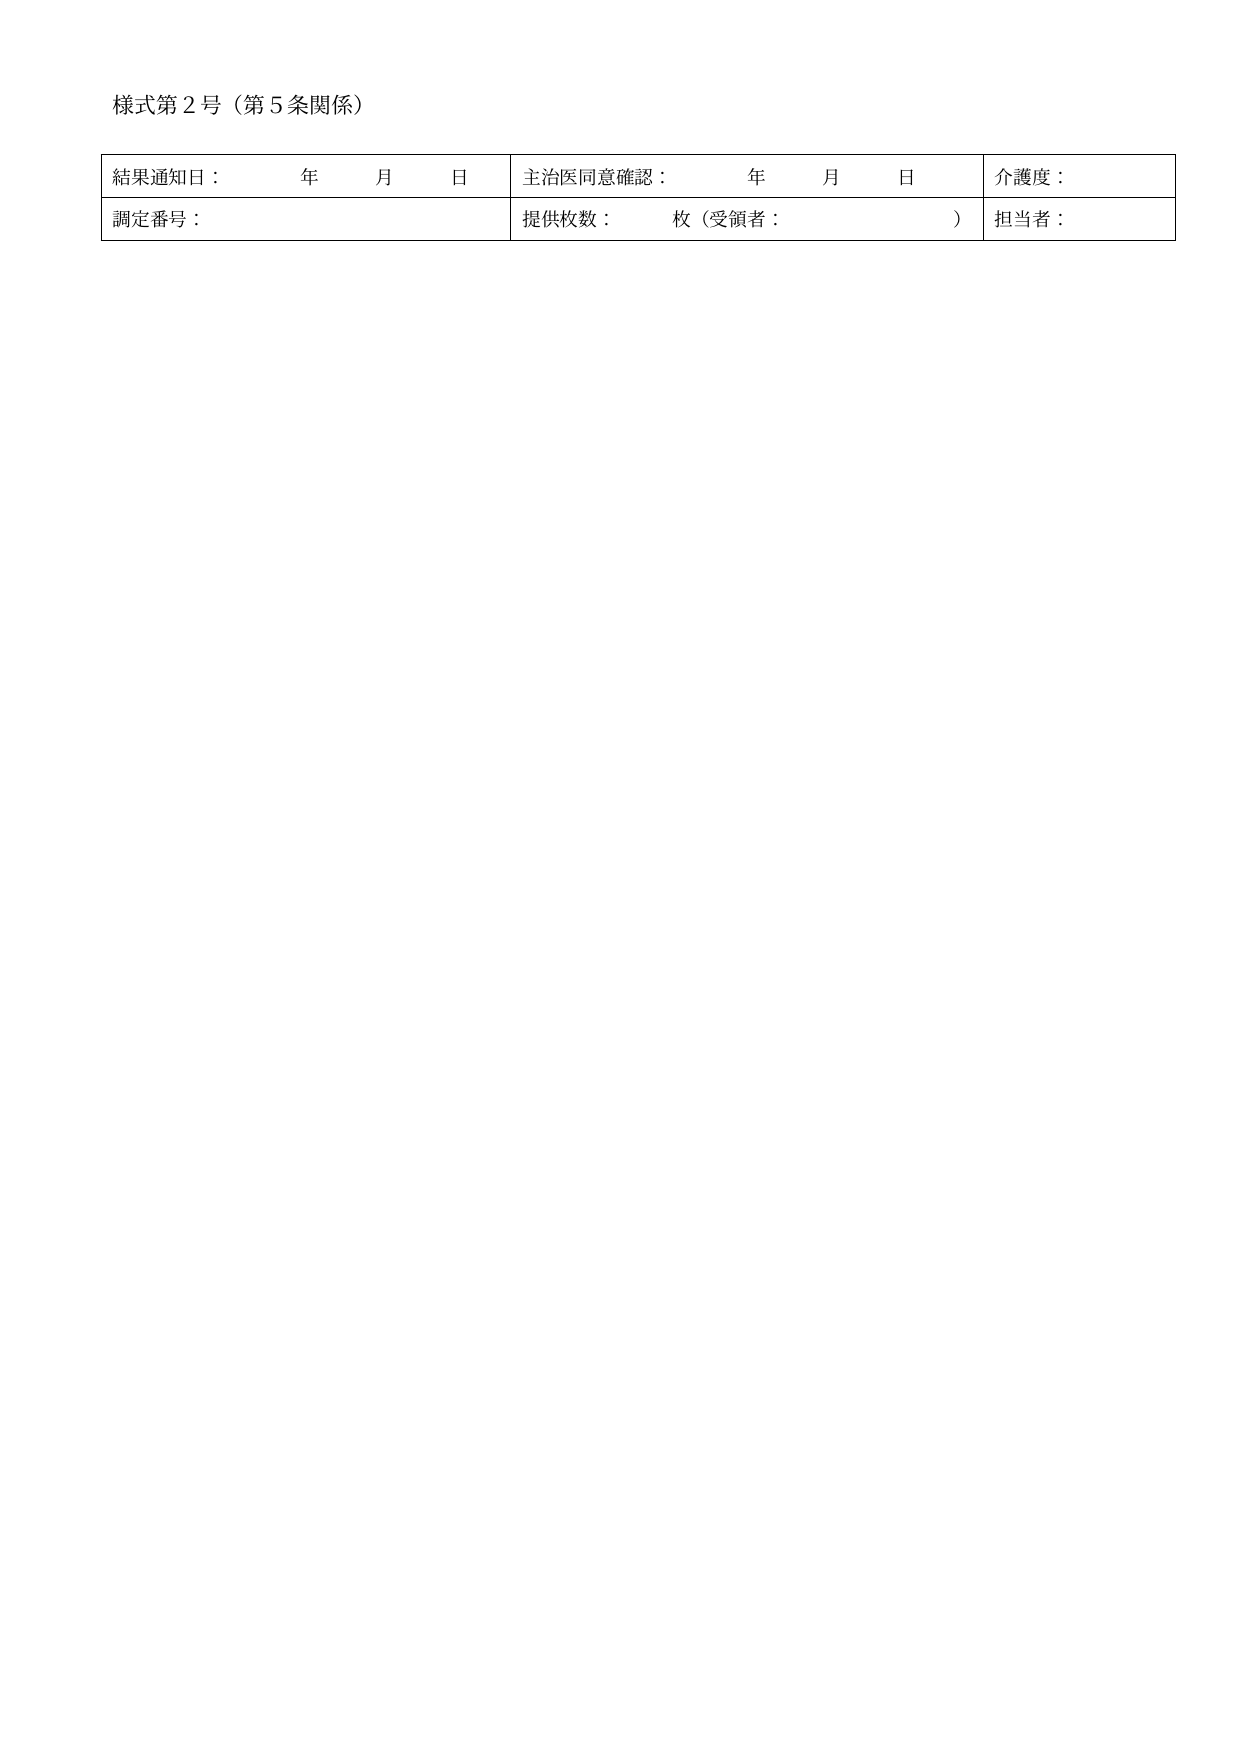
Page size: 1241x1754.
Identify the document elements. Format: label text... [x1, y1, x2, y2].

table_cell 提供枚数： 枚（受領者： ） [511, 198, 983, 240]
table_cell 調定番号： [102, 198, 510, 240]
table_cell 介護度： [984, 155, 1175, 197]
table_cell 担当者： [984, 198, 1175, 240]
table_cell 主治医同意確認： 年 月 日 [511, 155, 983, 197]
table_cell 結果通知日： 年 月 日 [102, 155, 510, 197]
